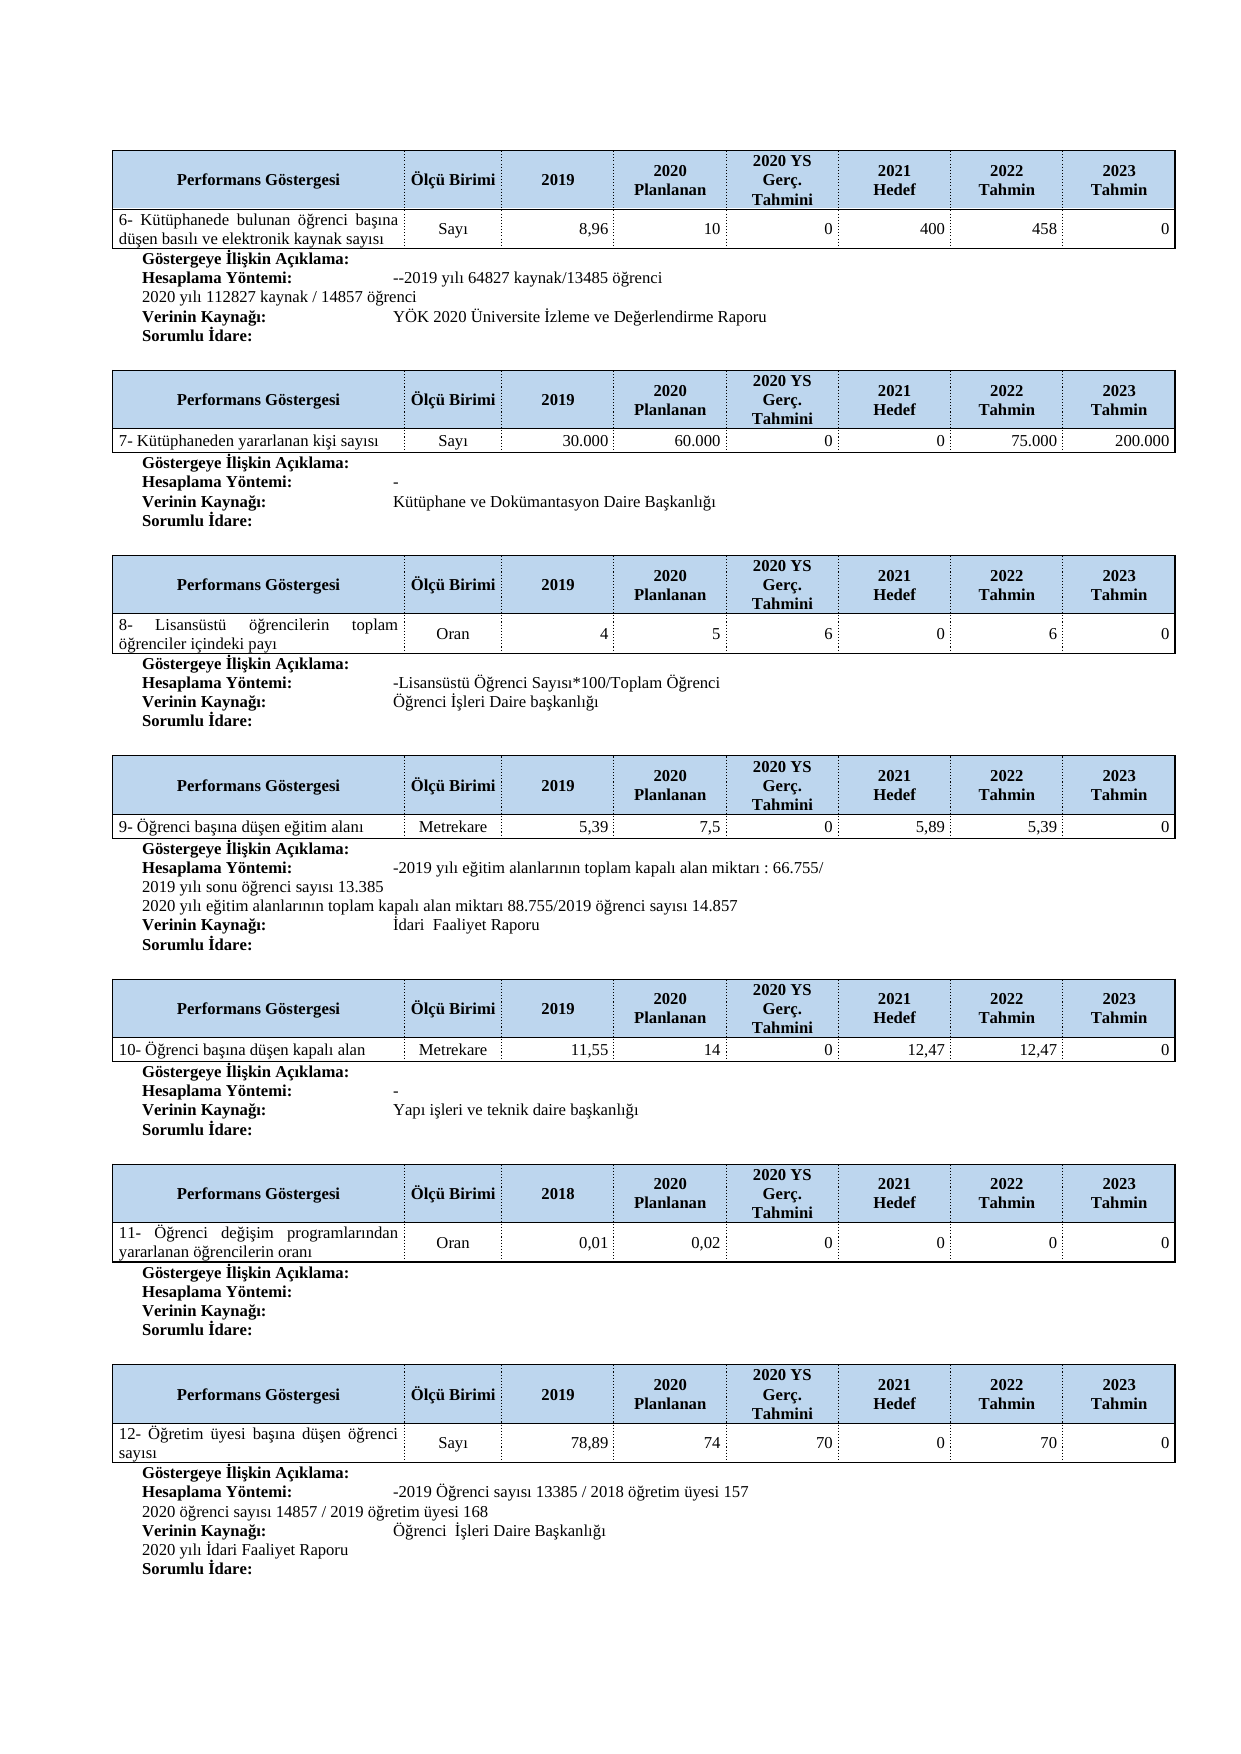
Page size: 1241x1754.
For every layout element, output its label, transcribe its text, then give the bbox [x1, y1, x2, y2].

text Göstergeye İlişkin Açıklama: [142, 249, 1152, 268]
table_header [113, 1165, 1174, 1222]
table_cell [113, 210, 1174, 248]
text Göstergeye İlişkin Açıklama: [142, 654, 1152, 673]
text 2020 öğrenci sayısı 14857 / 2019 öğretim üyesi 168 [142, 1501, 1152, 1521]
text Hesaplama Yöntemi: [142, 1282, 1152, 1301]
text 2020 yılı eğitim alanlarının toplam kapalı alan miktarı 88.755/2019 öğrenci sayısı 14.857 [142, 896, 1152, 915]
text Sorumlu İdare: [142, 1559, 1152, 1578]
text Hesaplama Yöntemi: -2019 yılı eğitim alanlarının toplam kapalı alan miktarı : 66.755/ [142, 858, 1152, 877]
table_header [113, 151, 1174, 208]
text Sorumlu İdare: [142, 1119, 1152, 1138]
text 2019 yılı sonu öğrenci sayısı 13.385 [142, 877, 1152, 896]
text Göstergeye İlişkin Açıklama: [142, 1062, 1152, 1081]
text Verinin Kaynağı: YÖK 2020 Üniversite İzleme ve Değerlendirme Raporu [142, 306, 1152, 326]
text Sorumlu İdare: [142, 511, 1152, 530]
text Hesaplama Yöntemi: -Lisansüstü Öğrenci Sayısı*100/Toplam Öğrenci [142, 673, 1152, 692]
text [142, 1521, 1152, 1540]
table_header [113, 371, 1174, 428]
text Sorumlu İdare: [142, 326, 1152, 345]
text Sorumlu İdare: [142, 1320, 1152, 1339]
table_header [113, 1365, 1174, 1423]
text Verinin Kaynağı: Kütüphane ve Dokümantasyon Daire Başkanlığı [142, 491, 1152, 511]
text Sorumlu İdare: [142, 711, 1152, 730]
text Göstergeye İlişkin Açıklama: [142, 839, 1152, 858]
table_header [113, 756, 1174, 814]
text Göstergeye İlişkin Açıklama: [142, 1263, 1152, 1282]
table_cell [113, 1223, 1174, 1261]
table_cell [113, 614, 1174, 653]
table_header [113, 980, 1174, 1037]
text Verinin Kaynağı: [142, 1301, 1152, 1320]
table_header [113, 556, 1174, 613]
text Verinin Kaynağı: Öğrenci İşleri Daire başkanlığı [142, 692, 1152, 711]
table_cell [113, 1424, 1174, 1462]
text Hesaplama Yöntemi: --2019 yılı 64827 kaynak/13485 öğrenci [142, 268, 1152, 287]
text Göstergeye İlişkin Açıklama: [142, 1463, 1152, 1482]
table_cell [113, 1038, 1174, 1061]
text 2020 yılı 112827 kaynak / 14857 öğrenci [142, 287, 1152, 306]
text Verinin Kaynağı: Yapı işleri ve teknik daire başkanlığı [142, 1100, 1152, 1119]
text Hesaplama Yöntemi: - [142, 472, 1152, 491]
text Sorumlu İdare: [142, 934, 1152, 953]
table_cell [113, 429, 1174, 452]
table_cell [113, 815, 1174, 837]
text 2020 yılı İdari Faaliyet Raporu [142, 1540, 1152, 1559]
text Hesaplama Yöntemi: - [142, 1081, 1152, 1100]
text Hesaplama Yöntemi: -2019 Öğrenci sayısı 13385 / 2018 öğretim üyesi 157 [142, 1482, 1152, 1501]
text Göstergeye İlişkin Açıklama: [142, 453, 1152, 472]
text Verinin Kaynağı: İdari Faaliyet Raporu [142, 915, 1152, 934]
